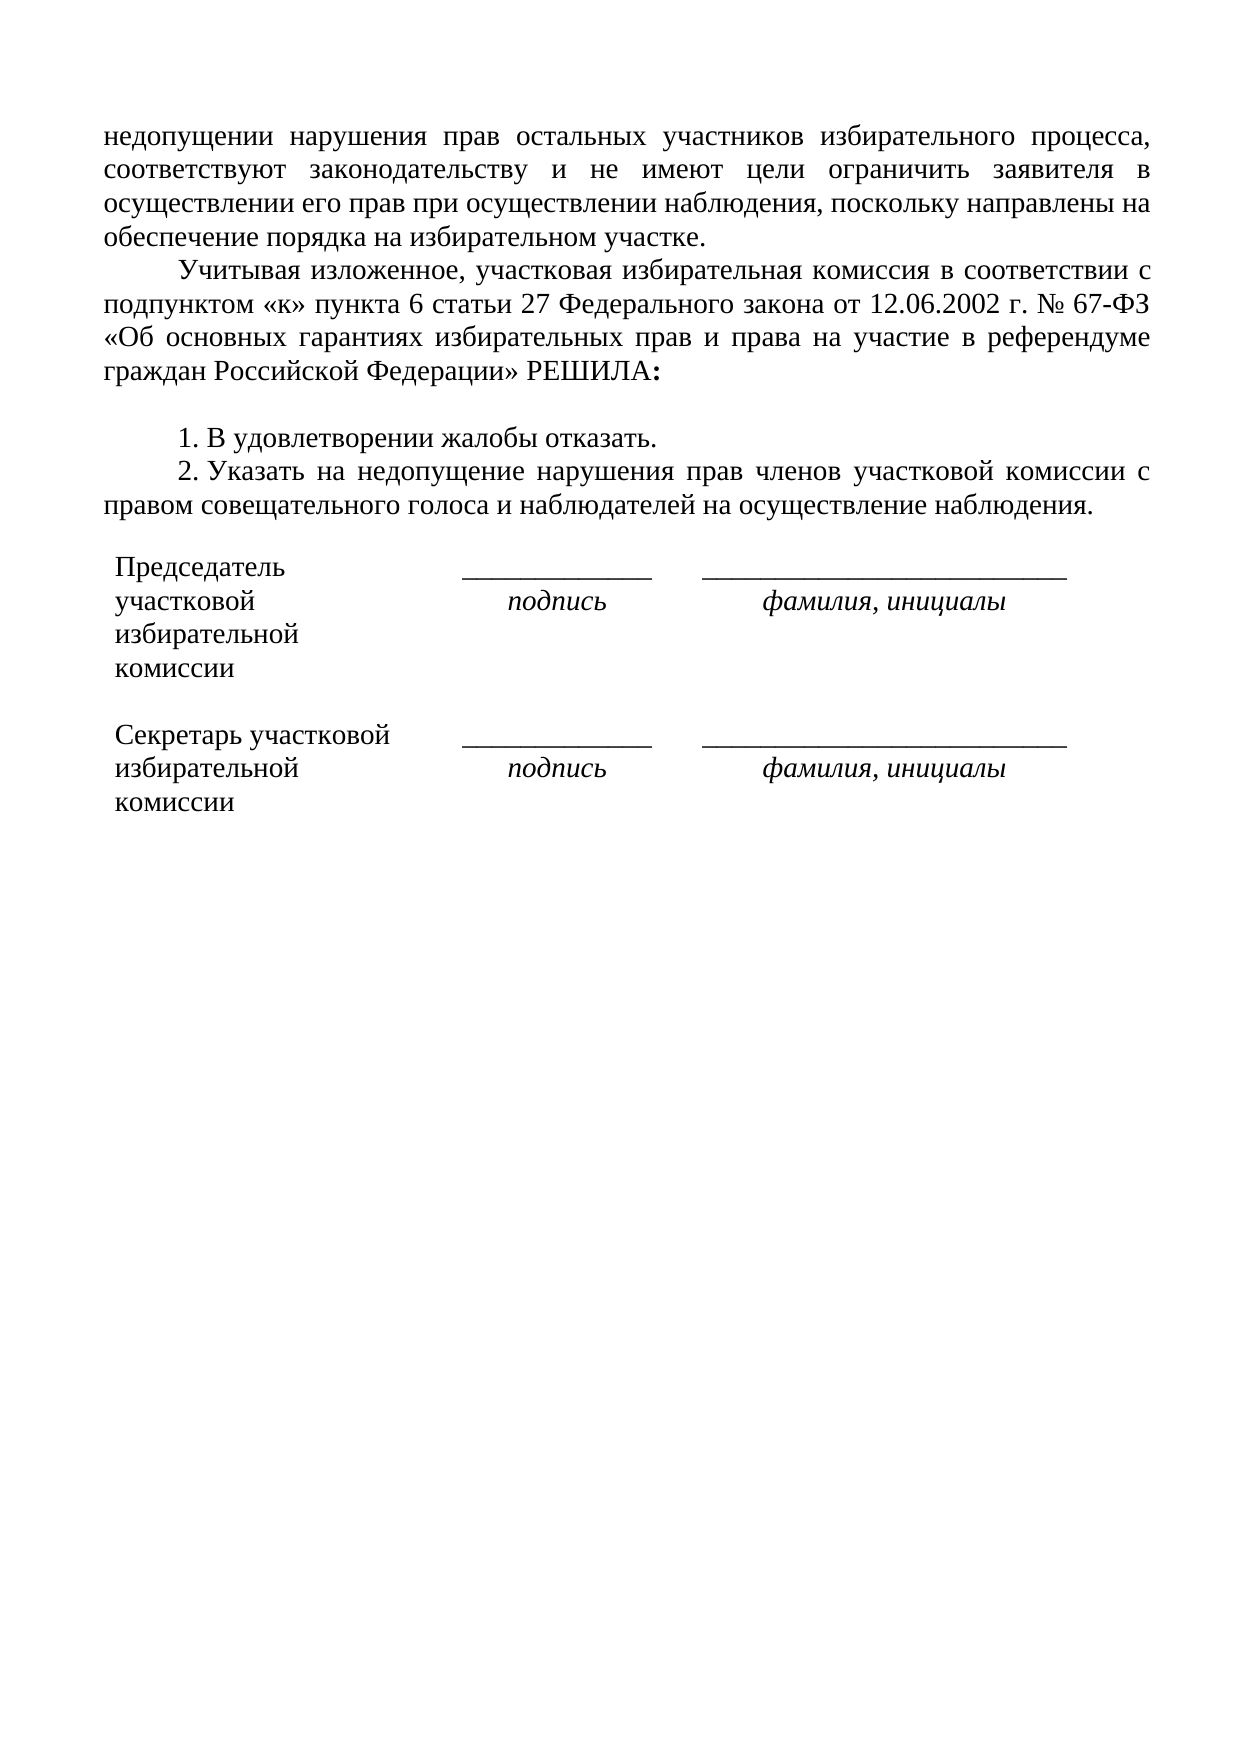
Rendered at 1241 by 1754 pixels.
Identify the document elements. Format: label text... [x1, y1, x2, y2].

text 1. В удовлетворении жалобы отказать. [103, 420, 1152, 453]
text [103, 118, 1152, 252]
table_header [92, 549, 1089, 846]
text Учитывая изложенное, участковая избирательная комиссия в соответствии с подпунктом «к» пункта 6 статьи 27 Федерального закона от 12.06.2002 г. № 67-ФЗ «Об основных гарантиях избирательных прав и права на участие в референдуме граждан Российской Федерации» РЕШИЛА: [103, 252, 1152, 386]
text 2. Указать на недопущение нарушения прав членов участковой комиссии с правом совещательного голоса и наблюдателей на осуществление наблюдения. [103, 453, 1152, 521]
